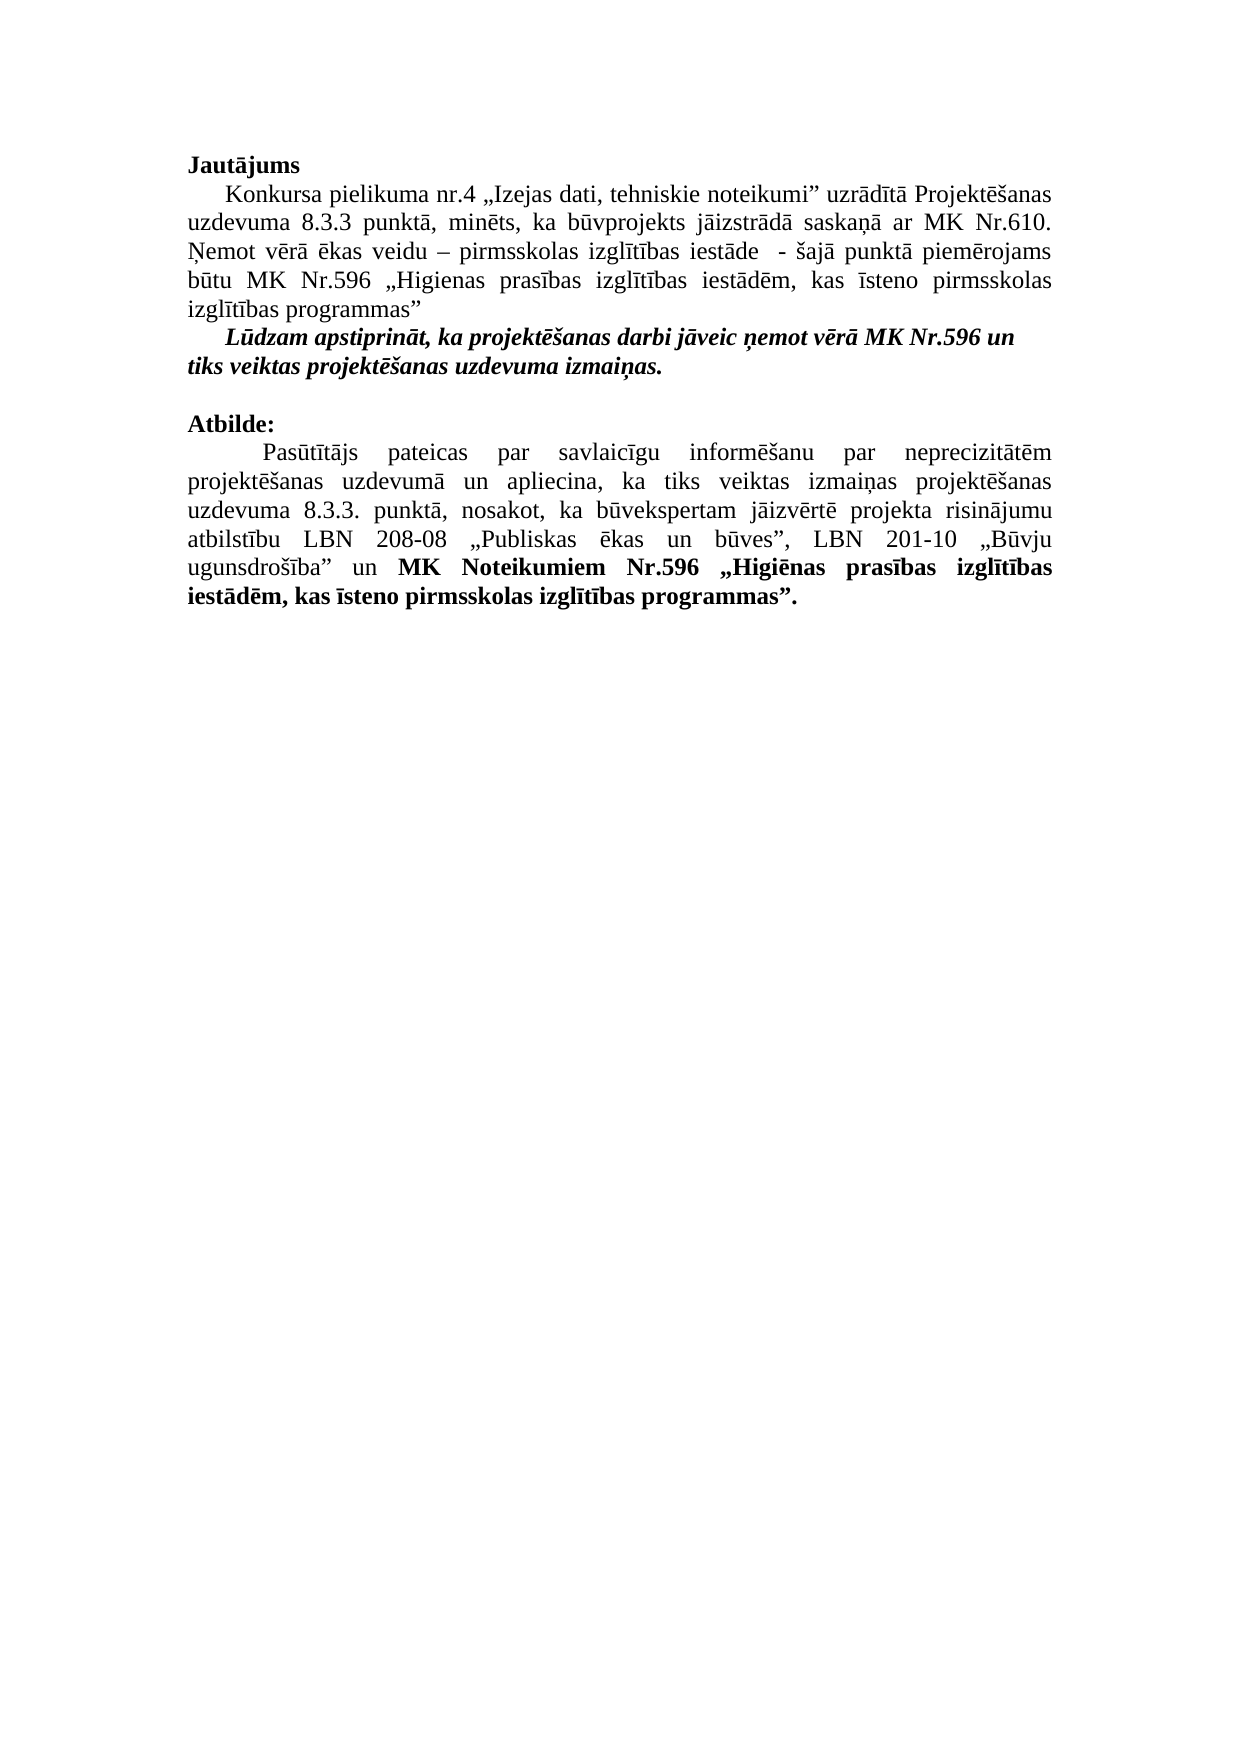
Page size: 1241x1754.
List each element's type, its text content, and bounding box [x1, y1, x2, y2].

text Lūdzam apstiprināt, ka projektēšanas darbi jāveic ņemot vērā MK Nr.596 un tiks veiktas projektēšanas uzdevuma izmaiņas. [187, 322, 1053, 380]
text Atbilde: [187, 409, 1053, 437]
text Konkursa pielikuma nr.4 „Izejas dati, tehniskie noteikumi” uzrādītā Projektēšanas uzdevuma 8.3.3 punktā, minēts, ka būvprojekts jāizstrādā saskaņā ar MK Nr.610. Ņemot vērā ēkas veidu – pirmsskolas izglītības iestāde - šajā punktā piemērojams būtu MK Nr.596 „Higienas prasības izglītības iestādēm, kas īsteno pirmsskolas izglītības programmas” [187, 179, 1053, 322]
text Jautājums [187, 150, 1053, 179]
text Pasūtītājs pateicas par savlaicīgu informēšanu par neprecizitātēm projektēšanas uzdevumā un apliecina, ka tiks veiktas izmaiņas projektēšanas uzdevuma 8.3.3. punktā, nosakot, ka būvekspertam jāizvērtē projekta risinājumu atbilstību LBN 208-08 „Publiskas ēkas un būves”, LBN 201-10 „Būvju ugunsdrošība” un MK Noteikumiem Nr.596 „Higiēnas prasības izglītības iestādēm, kas īsteno pirmsskolas izglītības programmas”. [187, 437, 1053, 610]
